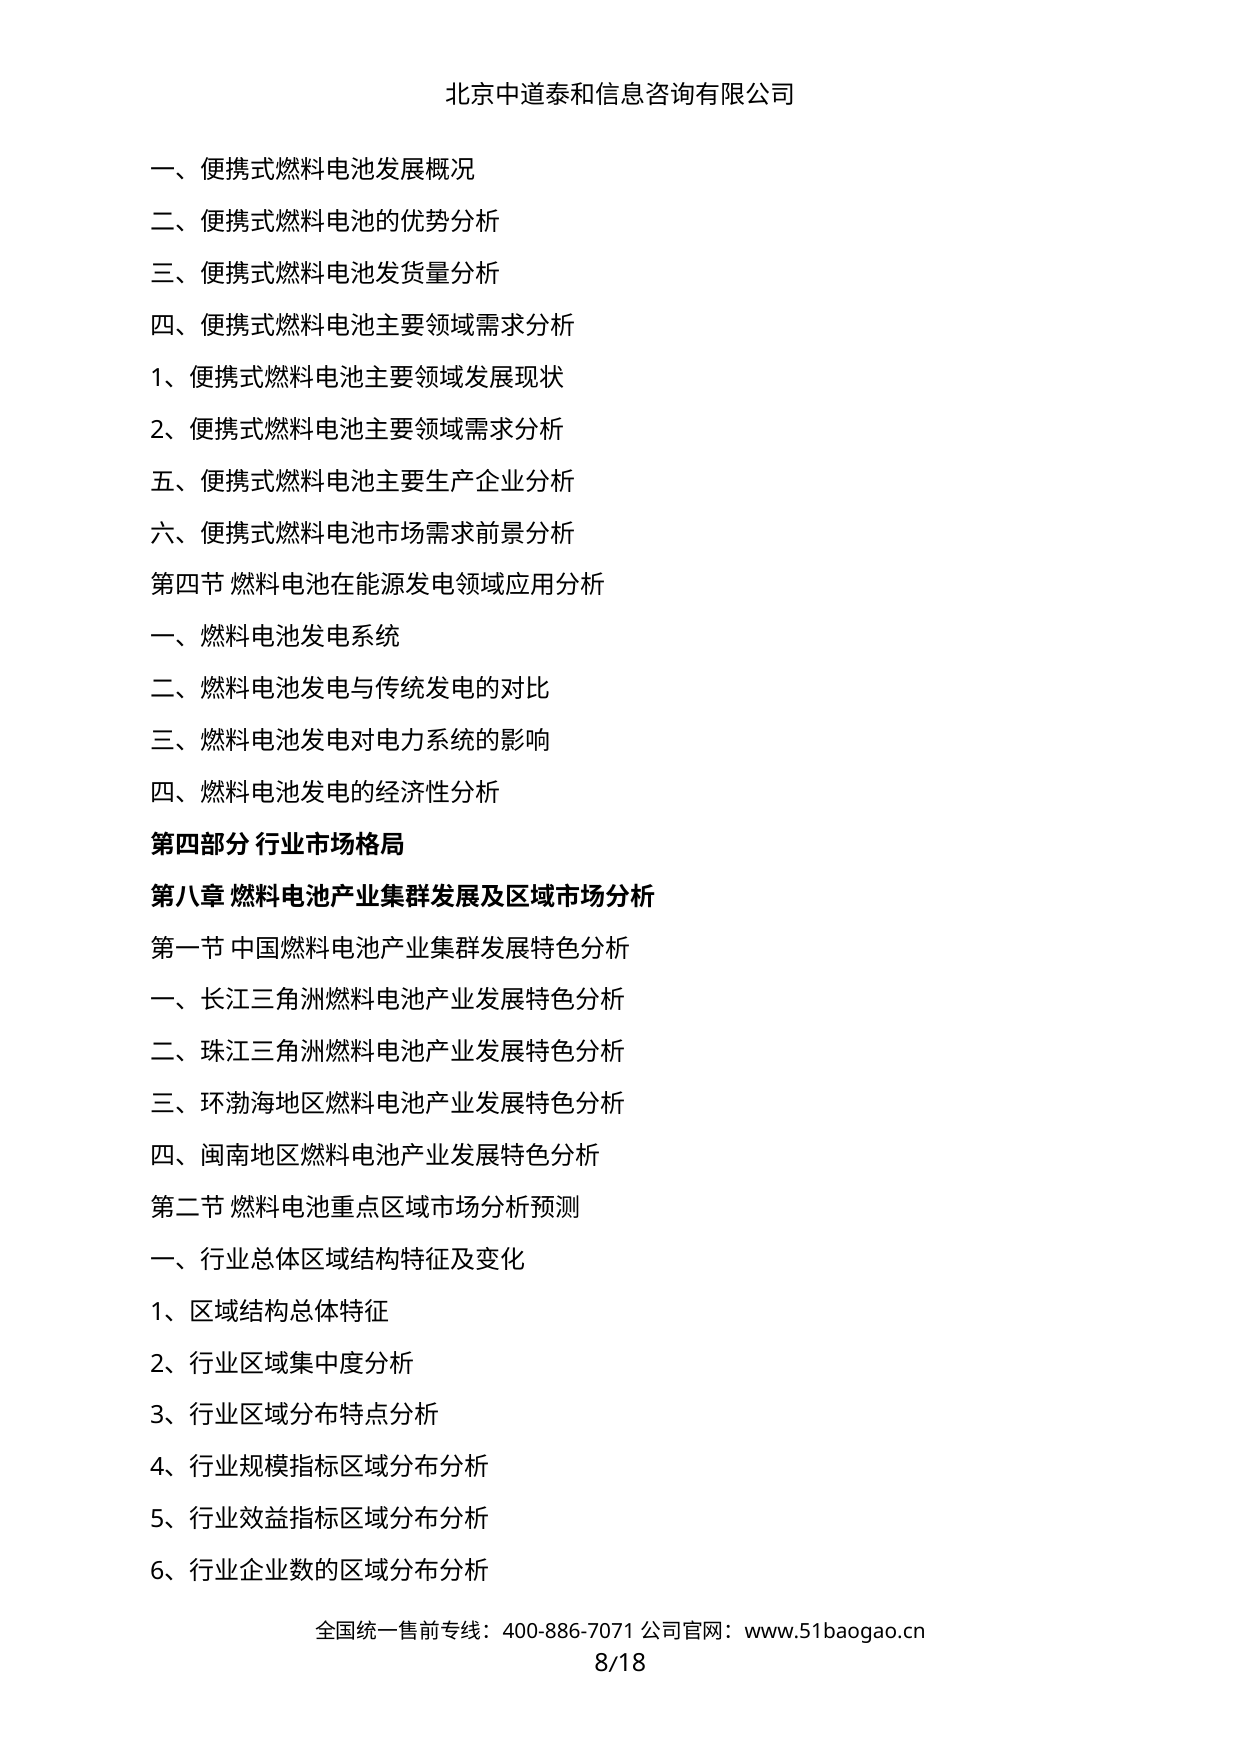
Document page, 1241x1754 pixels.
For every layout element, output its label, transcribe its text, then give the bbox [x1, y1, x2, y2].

text 三、燃料电池发电对电力系统的影响 [150, 721, 1090, 757]
text 四、燃料电池发电的经济性分析 [150, 772, 1090, 809]
text 2、行业区域集中度分析 [150, 1343, 1090, 1379]
text 3、行业区域分布特点分析 [150, 1395, 1090, 1431]
text 三、便携式燃料电池发货量分析 [150, 254, 1090, 290]
text 1、区域结构总体特征 [150, 1291, 1090, 1327]
text 6、行业企业数的区域分布分析 [150, 1551, 1090, 1587]
text 三、环渤海地区燃料电池产业发展特色分析 [150, 1084, 1090, 1120]
text 六、便携式燃料电池市场需求前景分析 [150, 513, 1090, 549]
text 一、便携式燃料电池发展概况 [150, 150, 1090, 186]
text 一、长江三角洲燃料电池产业发展特色分析 [150, 980, 1090, 1016]
text 第二节 燃料电池重点区域市场分析预测 [150, 1187, 1090, 1224]
text 二、便携式燃料电池的优势分析 [150, 202, 1090, 238]
text 四、便携式燃料电池主要领域需求分析 [150, 306, 1090, 342]
text 五、便携式燃料电池主要生产企业分析 [150, 461, 1090, 497]
text 四、闽南地区燃料电池产业发展特色分析 [150, 1136, 1090, 1172]
text 二、燃料电池发电与传统发电的对比 [150, 669, 1090, 705]
text 一、行业总体区域结构特征及变化 [150, 1239, 1090, 1276]
text 2、便携式燃料电池主要领域需求分析 [150, 409, 1090, 446]
text 第四节 燃料电池在能源发电领域应用分析 [150, 565, 1090, 601]
text 第四部分 行业市场格局 [150, 824, 1090, 861]
text 第八章 燃料电池产业集群发展及区域市场分析 [150, 876, 1090, 912]
text 一、燃料电池发电系统 [150, 617, 1090, 653]
text 5、行业效益指标区域分布分析 [150, 1499, 1090, 1535]
text 1、便携式燃料电池主要领域发展现状 [150, 357, 1090, 394]
text 二、珠江三角洲燃料电池产业发展特色分析 [150, 1032, 1090, 1068]
text 第一节 中国燃料电池产业集群发展特色分析 [150, 928, 1090, 964]
text 4、行业规模指标区域分布分析 [150, 1447, 1090, 1483]
